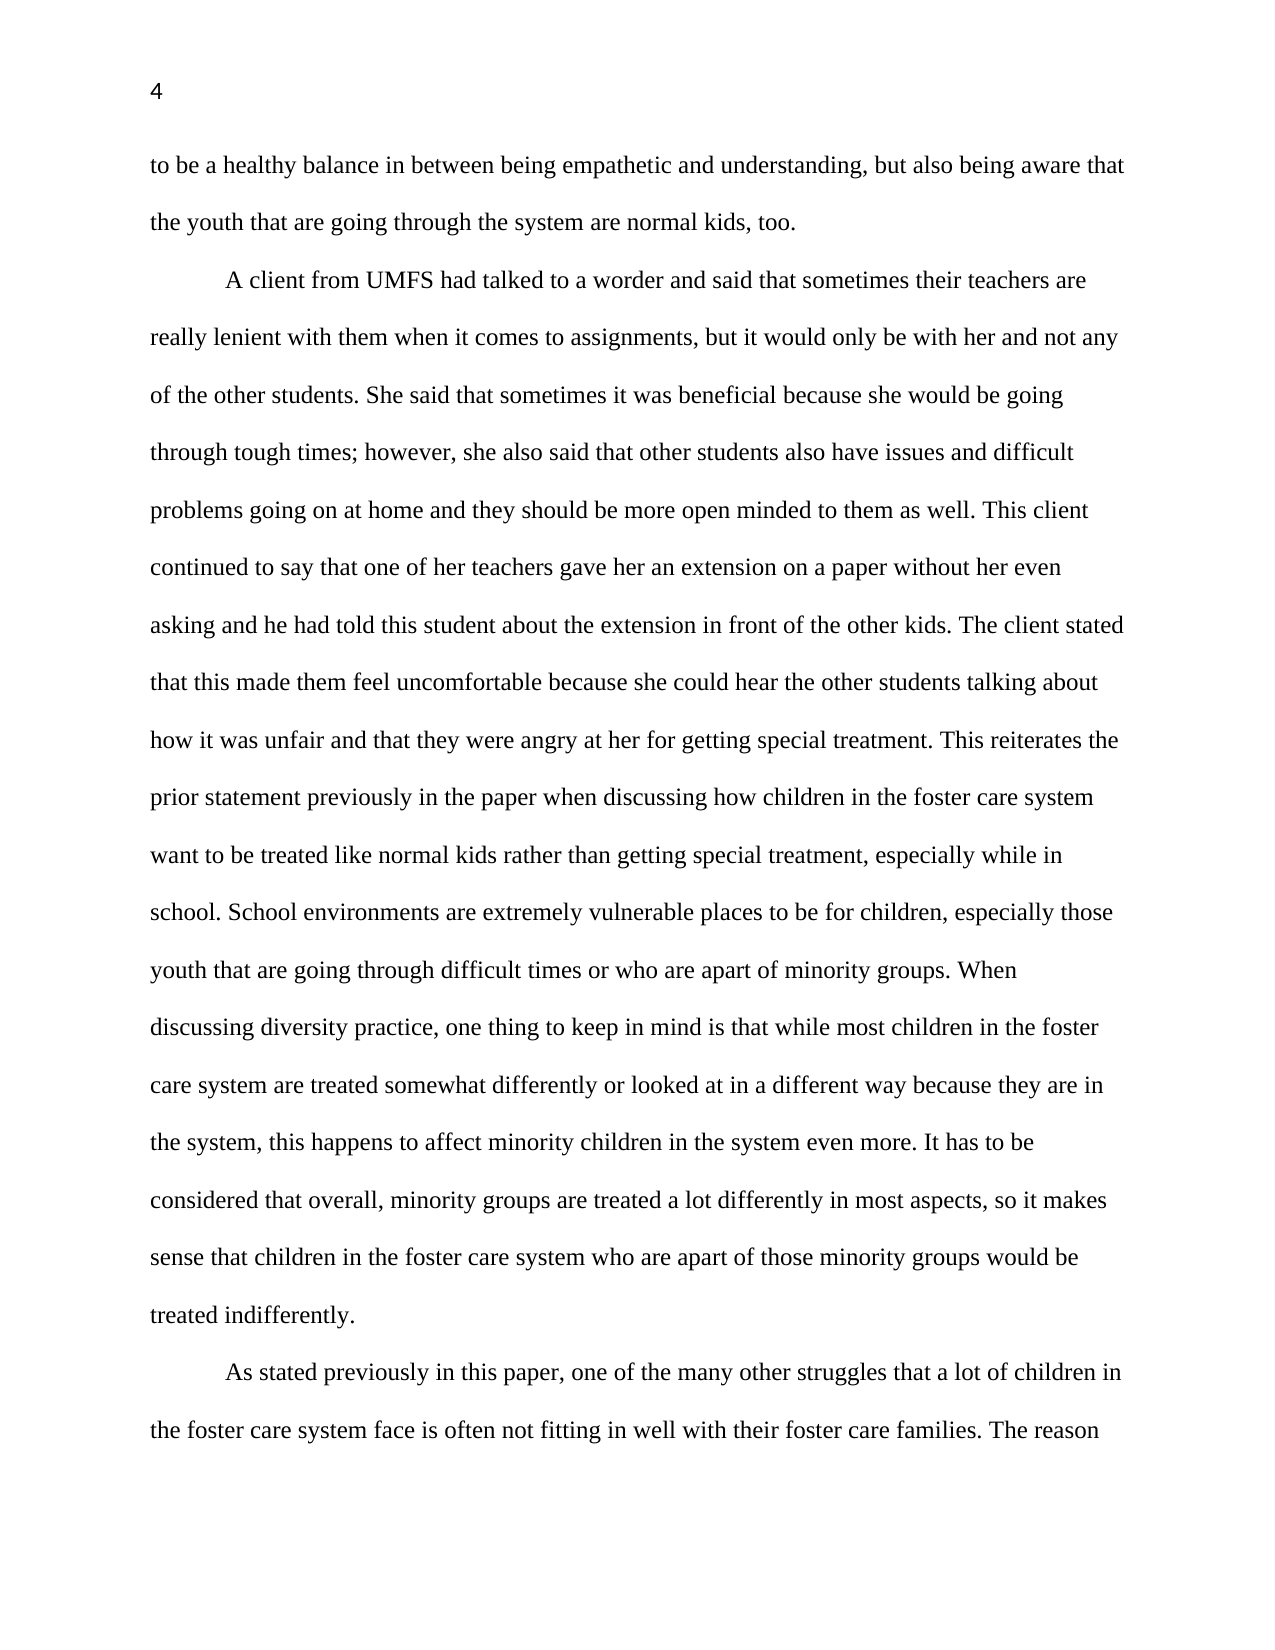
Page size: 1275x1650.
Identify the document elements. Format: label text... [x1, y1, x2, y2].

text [150, 1357, 1125, 1444]
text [150, 150, 1125, 236]
text A client from UMFS had talked to a worder and said that sometimes their teachers are really lenient with them when it comes to assignments, but it would only be with her and not any of the other students. She said that sometimes it was beneficial because she would be going through tough times; however, she also said that other students also have issues and difficult problems going on at home and they should be more open minded to them as well. This client continued to say that one of her teachers gave her an extension on a paper without her even asking and he had told this student about the extension in front of the other kids. The client stated that this made them feel uncomfortable because she could hear the other students talking about how it was unfair and that they were angry at her for getting special treatment. This reiterates the prior statement previously in the paper when discussing how children in the foster care system want to be treated like normal kids rather than getting special treatment, especially while in school. School environments are extremely vulnerable places to be for children, especially those youth that are going through difficult times or who are apart of minority groups. When discussing diversity practice, one thing to keep in mind is that while most children in the foster care system are treated somewhat differently or looked at in a different way because they are in the system, this happens to affect minority children in the system even more. It has to be considered that overall, minority groups are treated a lot differently in most aspects, so it makes sense that children in the foster care system who are apart of those minority groups would be treated indifferently. [150, 265, 1125, 1329]
